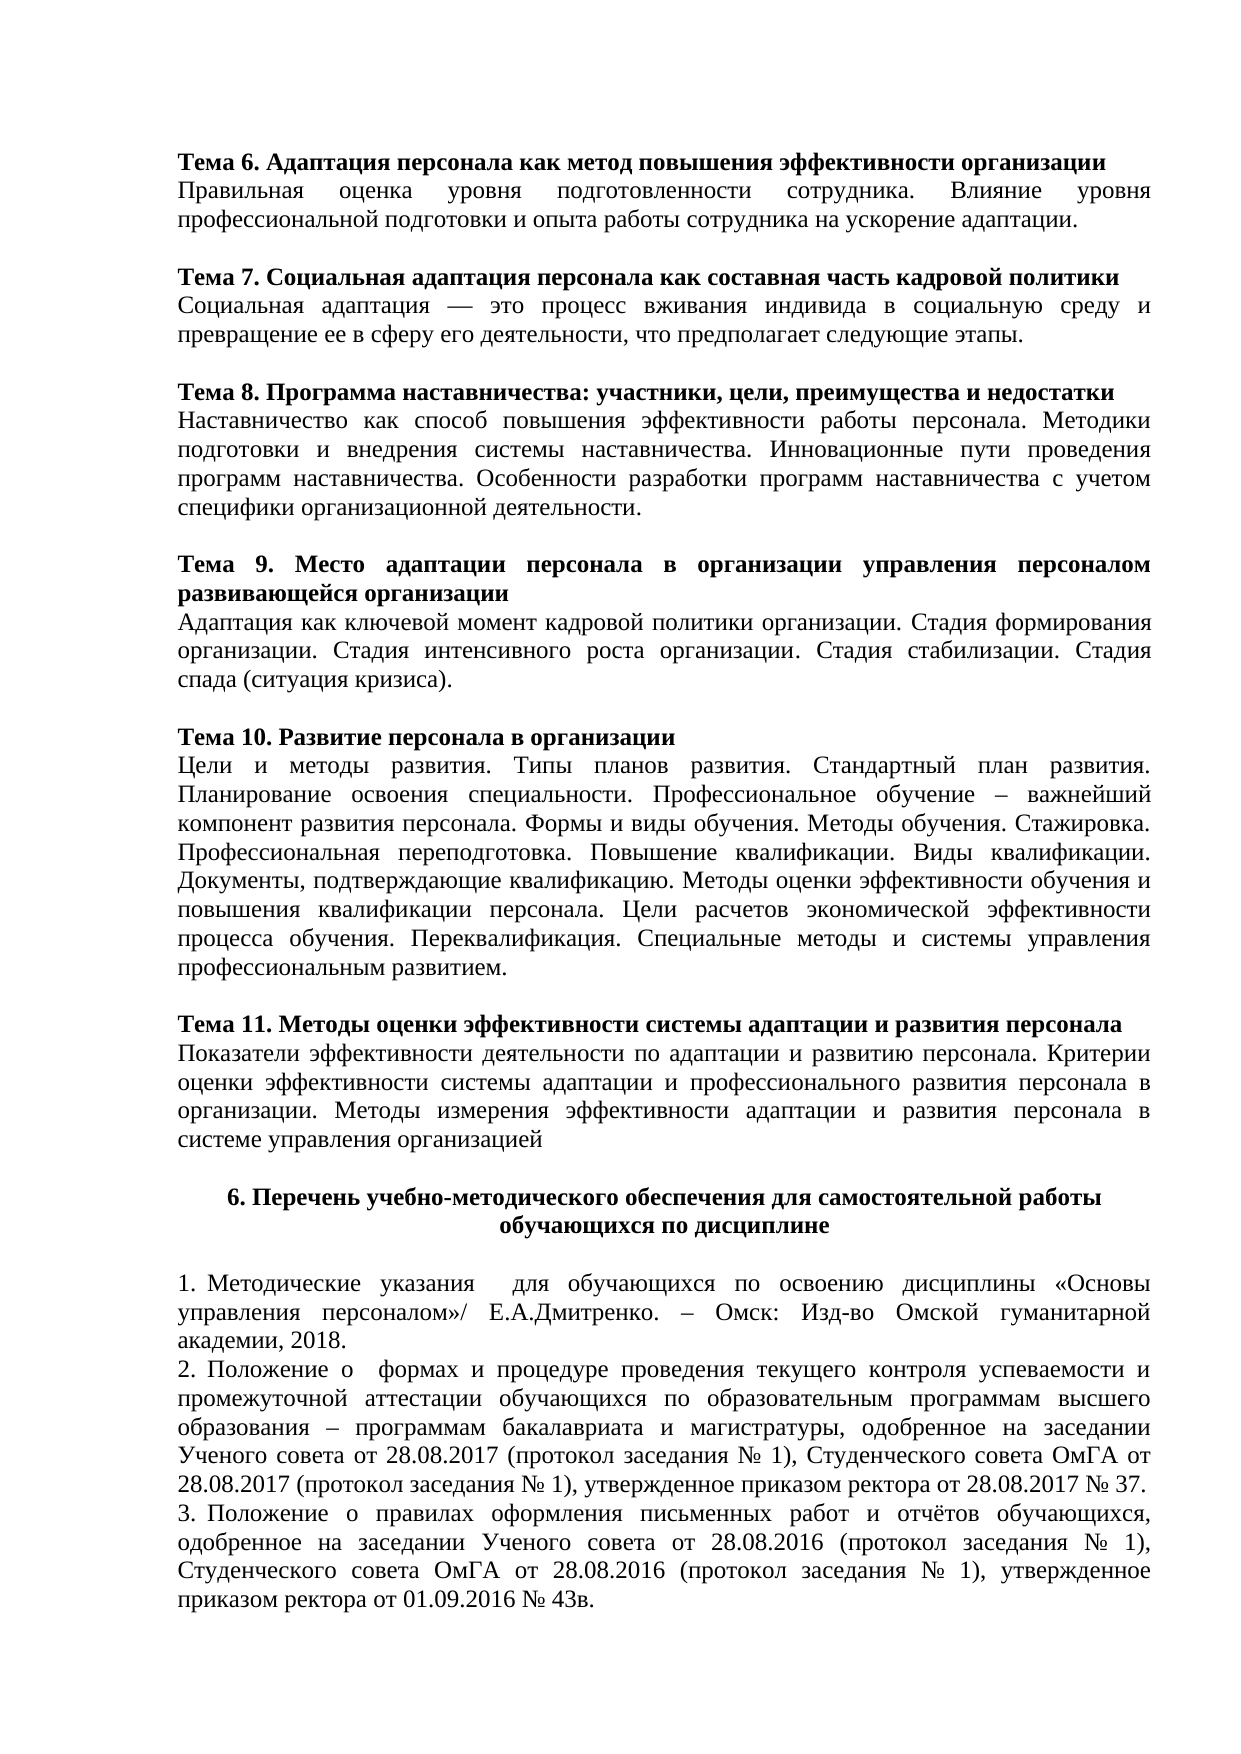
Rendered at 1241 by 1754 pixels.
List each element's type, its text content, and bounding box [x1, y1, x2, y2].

list Положение о формах и процедуре проведения текущего контроля успеваемости и промежуточной аттестации обучающихся по образовательным программам высшего образования – программам бакалавриата и магистратуры, одобренное на заседании Ученого совета от 28.08.2017 (протокол заседания № 1), Студенческого совета ОмГА от 28.08.2017 (протокол заседания № 1), утвержденное приказом ректора от 28.08.2017 № 37. [177, 1354, 1152, 1498]
text Адаптация как ключевой момент кадровой политики организации. Стадия формирования организации. Стадия интенсивного роста организации. Стадия стабилизации. Стадия спада (ситуация кризиса). [177, 607, 1152, 693]
text Тема 8. Программа наставничества: участники, цели, преимущества и недостатки [177, 377, 1152, 406]
text Наставничество как способ повышения эффективности работы персонала. Методики подготовки и внедрения системы наставничества. Инновационные пути проведения программ наставничества. Особенности разработки программ наставничества с учетом специфики организационной деятельности. [177, 406, 1152, 521]
text Тема 11. Методы оценки эффективности системы адаптации и развития персонала [177, 1009, 1152, 1038]
text Тема 7. Социальная адаптация персонала как составная часть кадровой политики [177, 262, 1152, 291]
text Тема 10. Развитие персонала в организации [177, 722, 1152, 751]
text Показатели эффективности деятельности по адаптации и развитию персонала. Критерии оценки эффективности системы адаптации и профессионального развития персонала в организации. Методы измерения эффективности адаптации и развития персонала в системе управления организацией [177, 1038, 1152, 1153]
text Правильная оценка уровня подготовленности сотрудника. Влияние уровня профессиональной подготовки и опыта работы сотрудника на ускорение адаптации. [177, 176, 1152, 233]
list Методические указания для обучающихся по освоению дисциплины «Основы управления персоналом»/ Е.А.Дмитренко. – Омск: Изд-во Омской гуманитарной академии, 2018. [177, 1268, 1152, 1354]
text Тема 6. Адаптация персонала как метод повышения эффективности организации [177, 147, 1152, 176]
text Цели и методы развития. Типы планов развития. Стандартный план развития. Планирование освоения специальности. Профессиональное обучение – важнейший компонент развития персонала. Формы и виды обучения. Методы обучения. Стажировка. Профессиональная переподготовка. Повышение квалификации. Виды квалификации. Документы, подтверждающие квалификацию. Методы оценки эффективности обучения и повышения квалификации персонала. Цели расчетов экономической эффективности процесса обучения. Переквалификация. Специальные методы и системы управления профессиональным развитием. [177, 751, 1152, 981]
text Социальная адаптация — это процесс вживания индивида в социальную среду и превращение ее в сферу его деятельности, что предполагает следующие этапы. [177, 291, 1152, 348]
text 6. Перечень учебно-методического обеспечения для самостоятельной работы обучающихся по дисциплине [177, 1182, 1152, 1239]
list Положение о правилах оформления письменных работ и отчётов обучающихся, одобренное на заседании Ученого совета от 28.08.2016 (протокол заседания № 1), Студенческого совета ОмГА от 28.08.2016 (протокол заседания № 1), утвержденное приказом ректора от 01.09.2016 № 43в. [177, 1498, 1152, 1613]
text Тема 9. Место адаптации персонала в организации управления персоналом развивающейся организации [177, 549, 1152, 607]
